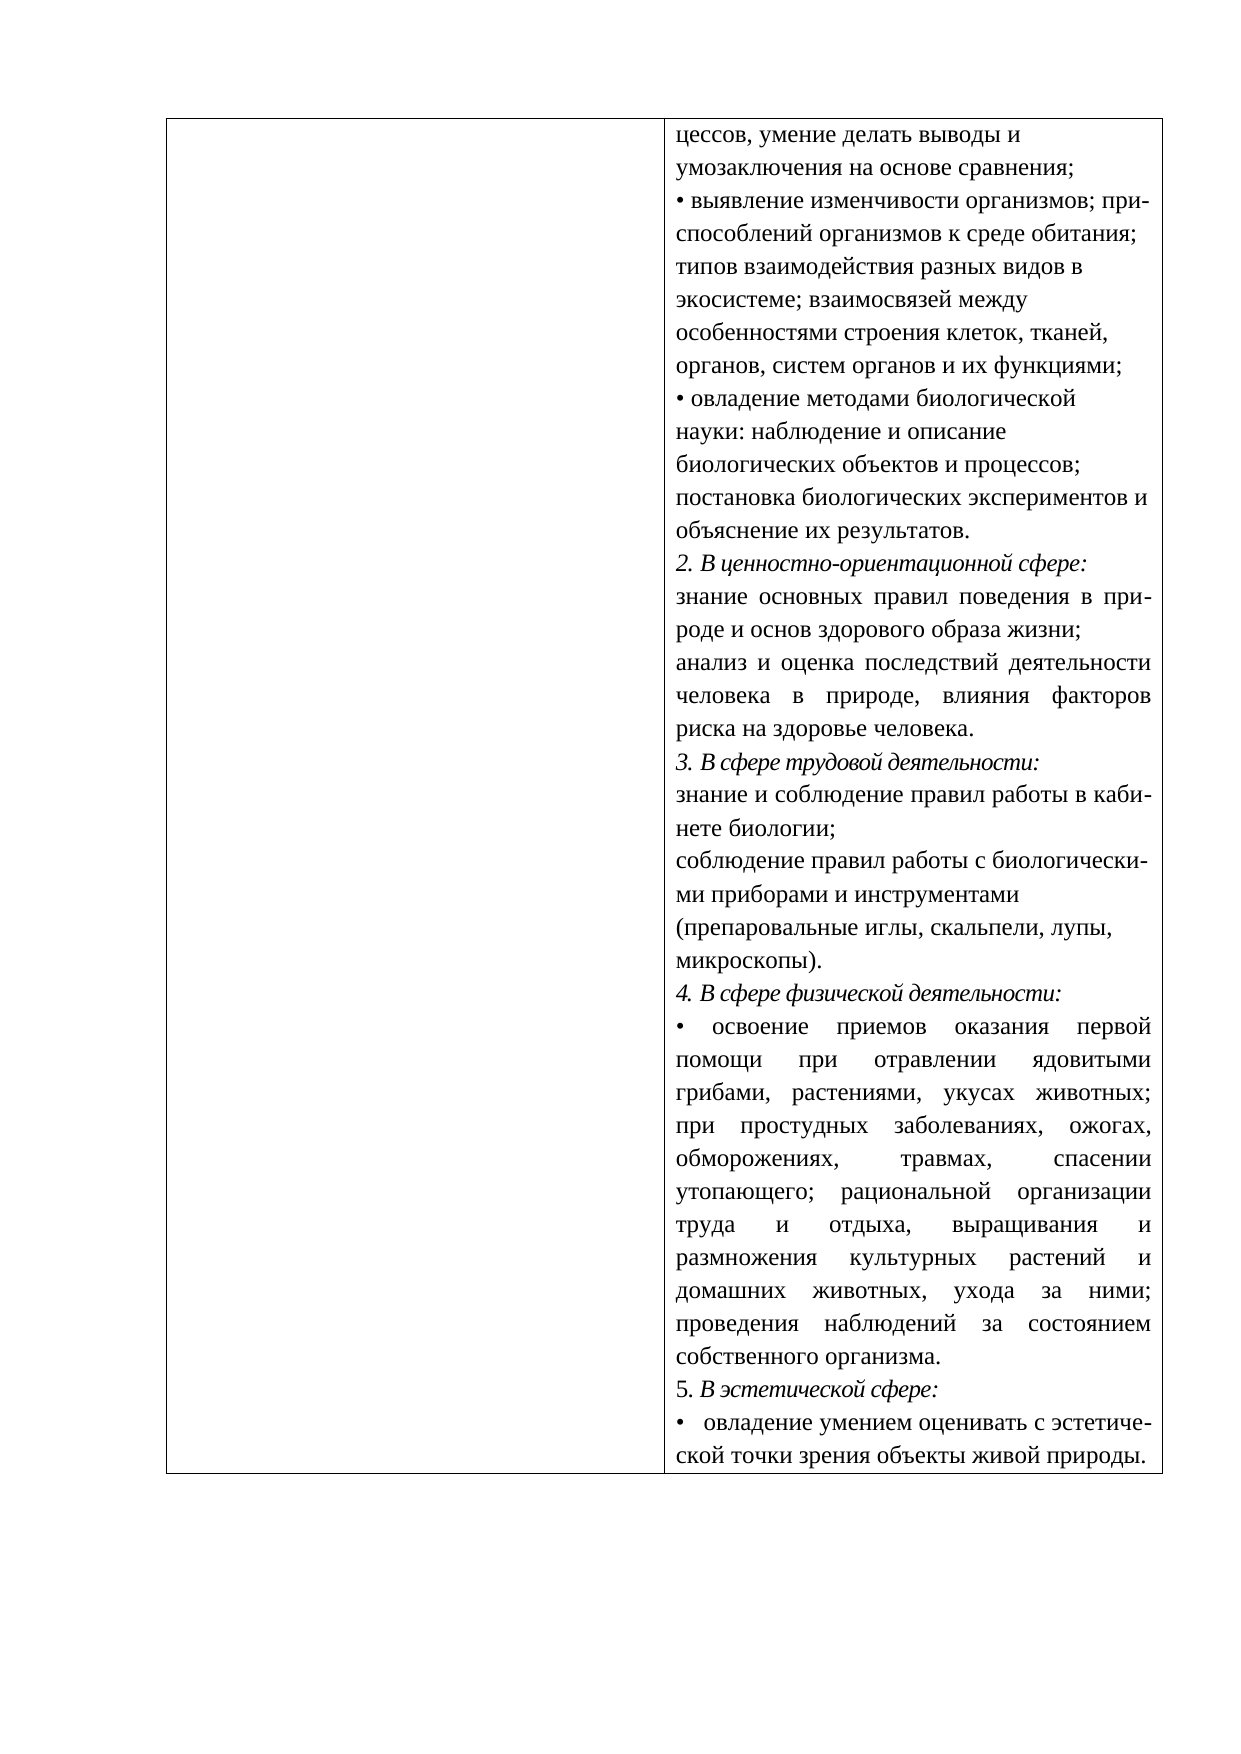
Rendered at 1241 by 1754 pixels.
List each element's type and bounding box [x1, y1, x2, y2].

table_cell [665, 119, 1162, 1473]
table_cell [167, 119, 664, 1473]
